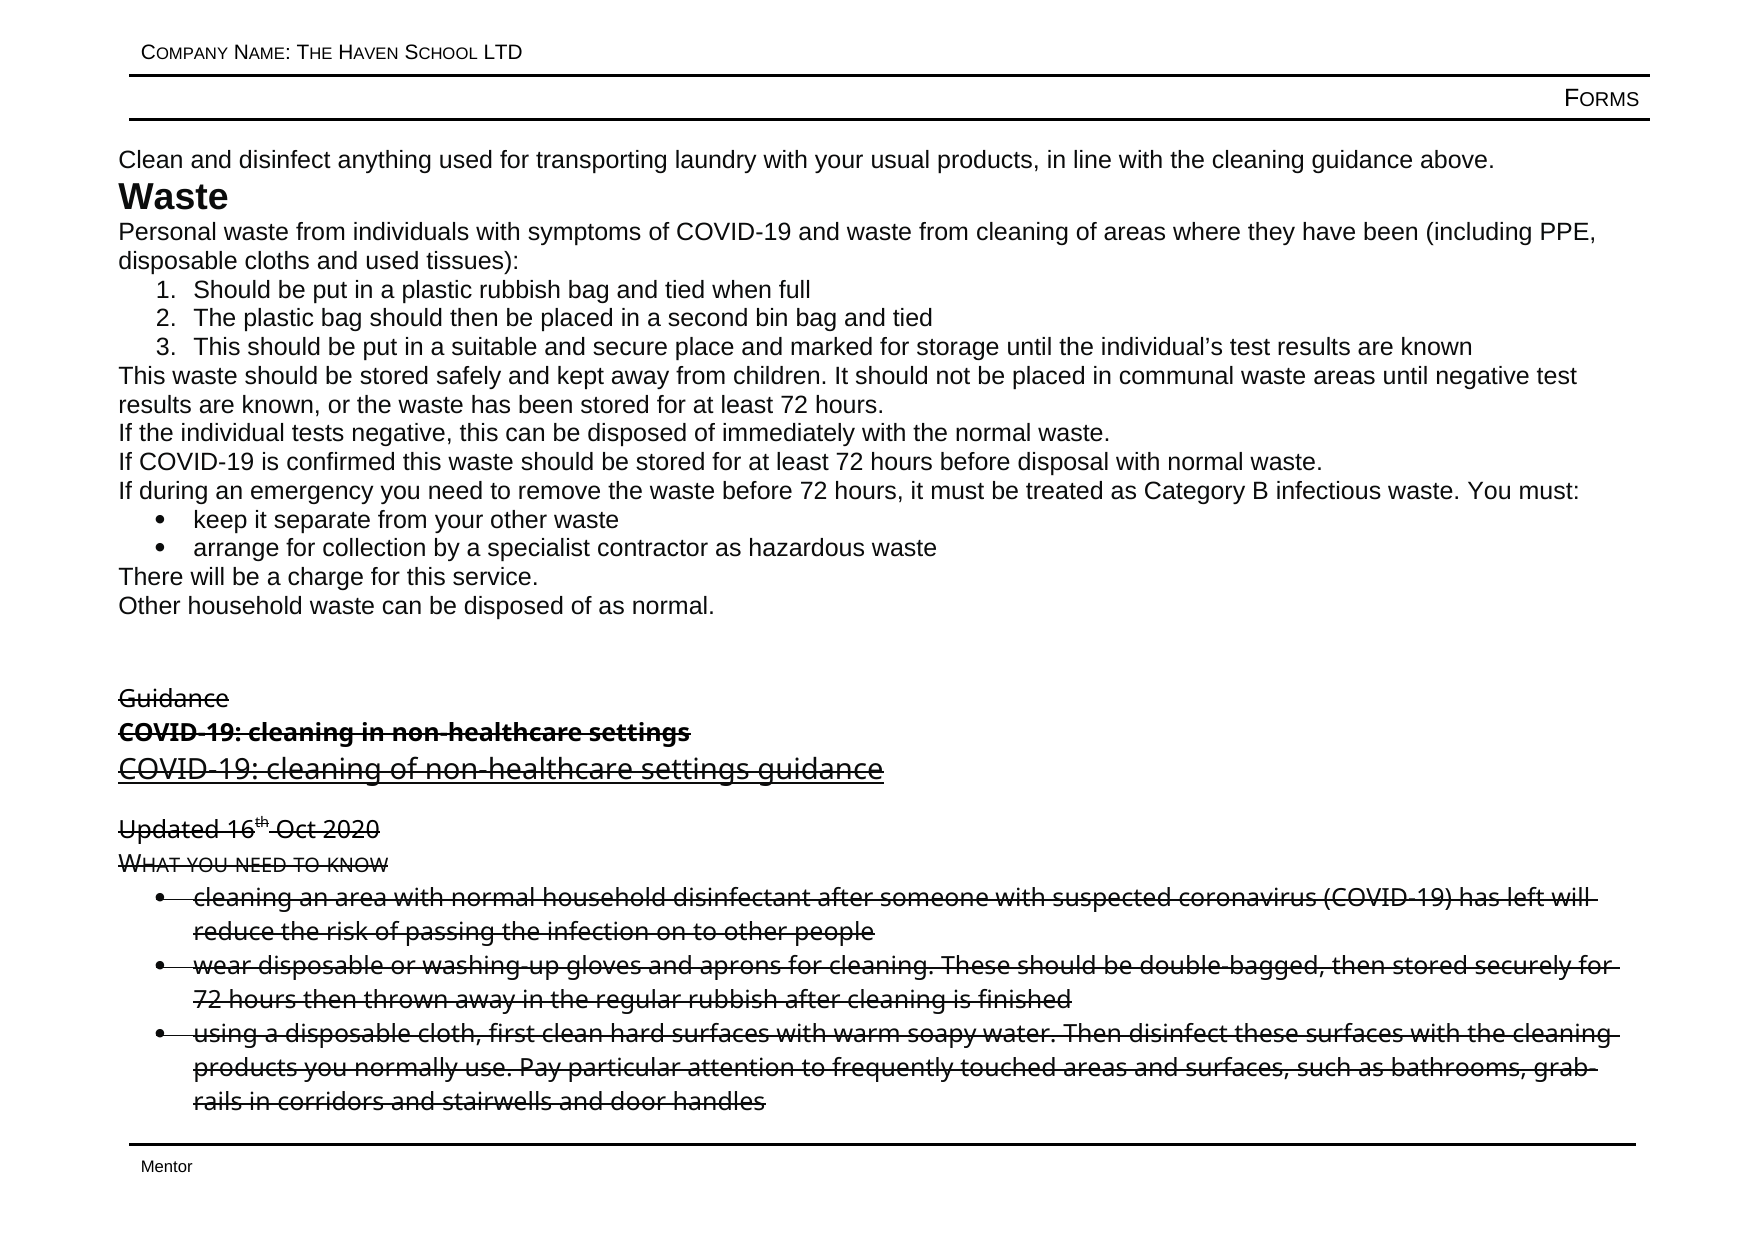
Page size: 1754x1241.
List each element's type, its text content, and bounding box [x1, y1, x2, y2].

list keep it separate from your other waste [156, 504, 1636, 533]
subtitle What you need to know [118, 846, 1636, 879]
list The plastic bag should then be placed in a second bin bag and tied [156, 303, 1636, 332]
text There will be a charge for this service. [118, 562, 1636, 591]
text This waste should be stored safely and kept away from children. It should not be placed in communal waste areas until negative test results are known, or the waste has been stored for at least 72 hours. [118, 361, 1636, 418]
list wear disposable or washing-up gloves and aprons for cleaning. These should be double-bagged, then stored securely for 72 hours then thrown away in the regular rubbish after cleaning is finished [156, 948, 1636, 1016]
text Updated 16th Oct 2020 [118, 811, 1636, 846]
text COVID-19: cleaning in non-healthcare settings [118, 714, 1636, 748]
list arrange for collection by a specialist contractor as hazardous waste [156, 533, 1636, 562]
subtitle Waste [118, 174, 1636, 217]
list cleaning an area with normal household disinfectant after someone with suspected coronavirus (COVID-19) has left will reduce the risk of passing the infection on to other people [156, 879, 1636, 948]
text If the individual tests negative, this can be disposed of immediately with the normal waste. [118, 418, 1636, 447]
list Should be put in a plastic rubbish bag and tied when full [156, 274, 1636, 303]
text If COVID-19 is confirmed this waste should be stored for at least 72 hours before disposal with normal waste. [118, 447, 1636, 476]
list using a disposable cloth, first clean hard surfaces with warm soapy water. Then disinfect these surfaces with the cleaning products you normally use. Pay particular attention to frequently touched areas and surfaces, such as bathrooms, grab-rails in corridors and stairwells and door handles [156, 1016, 1636, 1118]
text Guidance [118, 680, 1636, 714]
text Clean and disinfect anything used for transporting laundry with your usual products, in line with the cleaning guidance above. [118, 145, 1636, 174]
list This should be put in a suitable and secure place and marked for storage until the individual’s test results are known [156, 332, 1636, 361]
text Personal waste from individuals with symptoms of COVID-19 and waste from cleaning of areas where they have been (including PPE, disposable cloths and used tissues): [118, 217, 1636, 274]
text If during an emergency you need to remove the waste before 72 hours, it must be treated as Category B infectious waste. You must: [118, 476, 1636, 504]
text COVID-19: cleaning of non-healthcare settings guidance [118, 748, 1636, 788]
text Other household waste can be disposed of as normal. [118, 591, 1636, 620]
